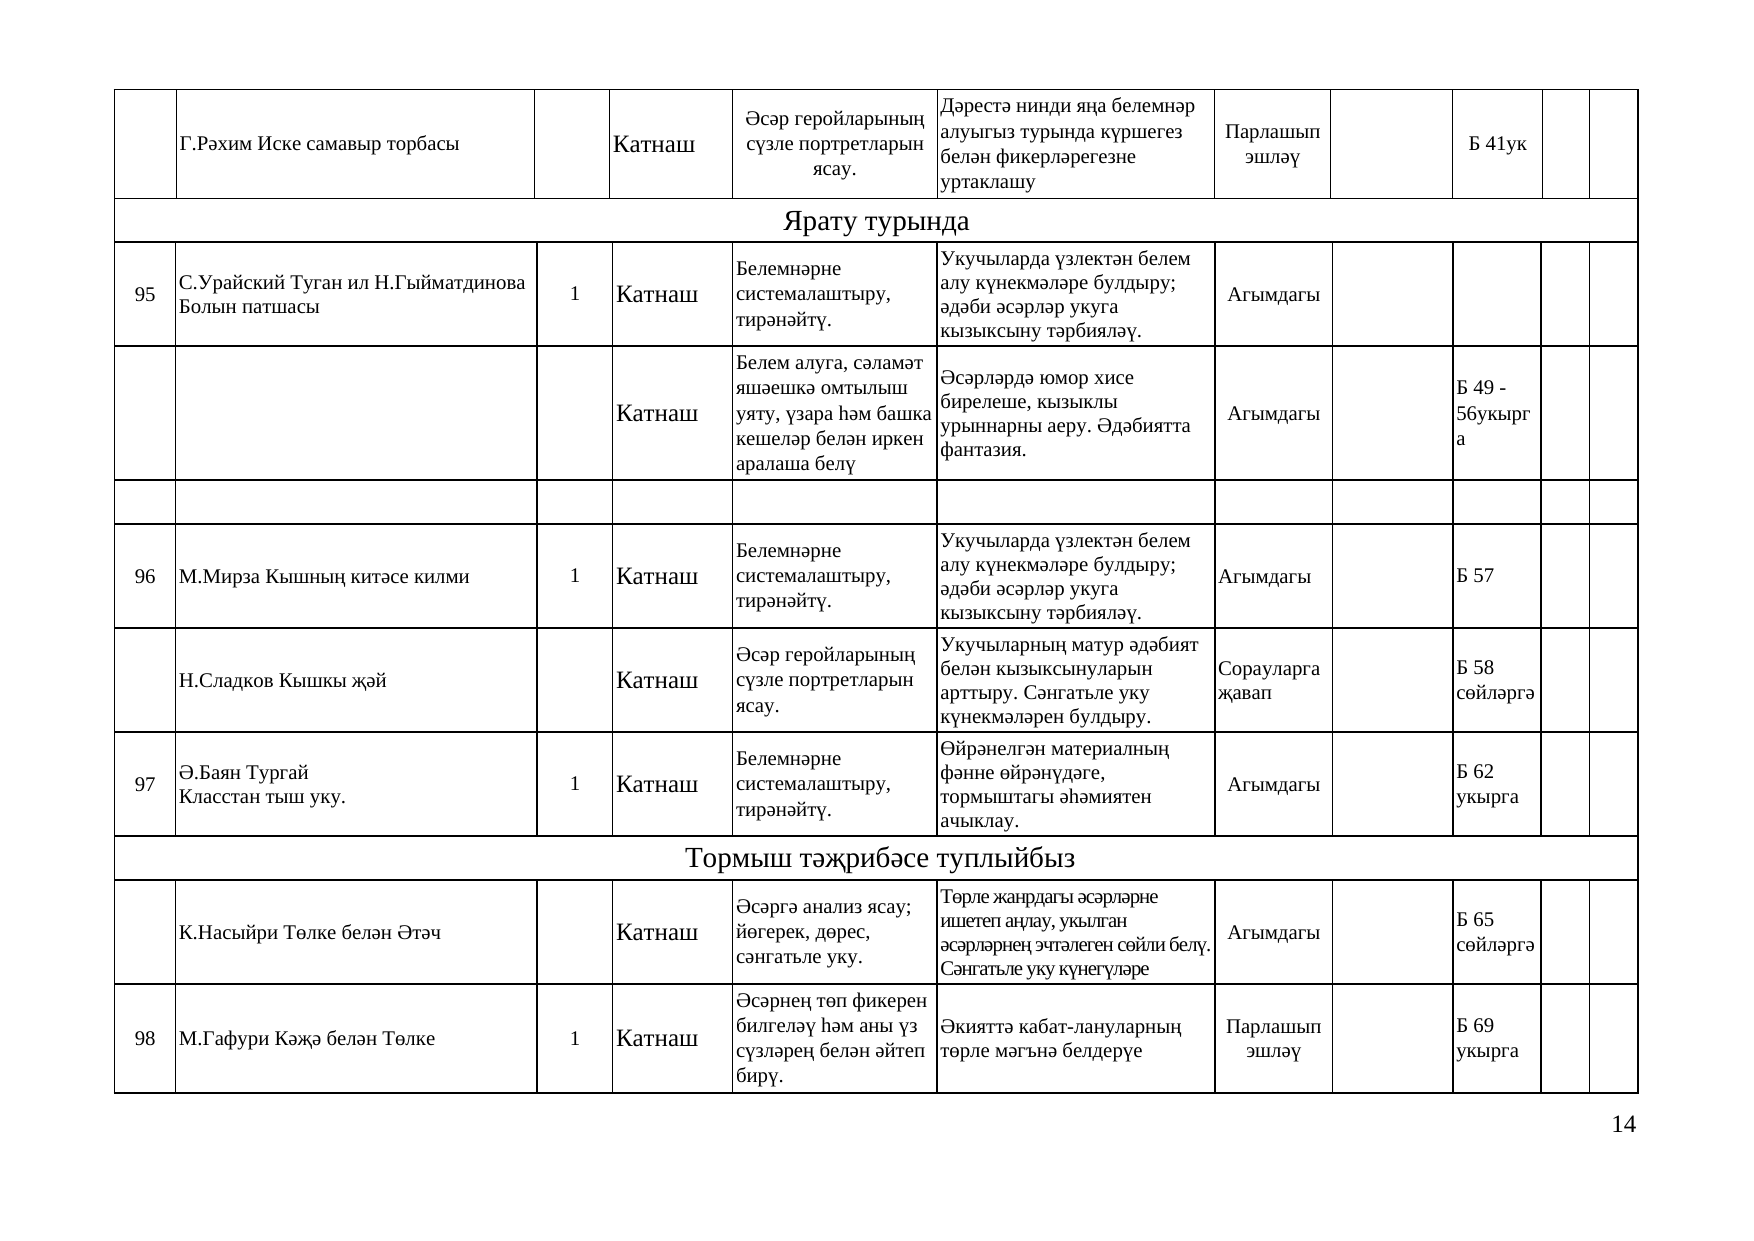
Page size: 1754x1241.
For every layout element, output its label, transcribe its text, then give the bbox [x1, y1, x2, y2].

table_cell 1 [538, 525, 612, 627]
table_cell Катнаш [613, 881, 732, 983]
table_cell [1333, 481, 1452, 523]
table_cell Төрле жанрдагы әсәрләрне ишетеп аңлау, укылган әсәрләрнең эчтәлеген сөйли белү. Сәнгатьле уку күнегүләре [938, 881, 1214, 983]
table_cell [1542, 733, 1589, 835]
table_cell Әкияттә кабат-лануларның төрле мәгънә белдерүе [938, 985, 1214, 1092]
table_cell Белемнәрне системалаштыру, тирәнәйтү. [733, 525, 936, 627]
table_cell Агымдагы [1216, 347, 1332, 479]
table_cell [1590, 881, 1637, 983]
table_cell Б 49 -56укырга [1454, 347, 1540, 479]
table_cell [733, 481, 936, 523]
table_cell Агымдагы [1216, 733, 1332, 835]
table_cell Катнаш [613, 525, 732, 627]
table_cell Б 62 укырга [1454, 733, 1540, 835]
table_cell [1542, 629, 1589, 731]
table_cell Тормыш тәҗрибәсе туплыйбыз [115, 837, 1637, 879]
table_cell Катнаш [613, 243, 732, 345]
table_cell Б 65 сөйләргә [1454, 881, 1540, 983]
table_cell [1333, 881, 1452, 983]
table_cell [538, 881, 612, 983]
table_cell С.Урайский Туган ил Н.Гыйматдинова Болын патшасы [176, 243, 536, 345]
table_cell [115, 881, 175, 983]
table_cell [1542, 243, 1589, 345]
table_cell [535, 90, 609, 197]
table_cell [1543, 90, 1589, 197]
table_cell Укучыларда үзлектән белем алу күнекмәләре булдыру; әдәби әсәрләр укуга кызыксыну тәрбияләү. [938, 243, 1214, 345]
table_cell Н.Сладков Кышкы җәй [176, 629, 536, 731]
table_cell [1331, 90, 1452, 197]
table_cell [1333, 629, 1452, 731]
table_cell [1216, 481, 1332, 523]
table_cell Катнаш [613, 985, 732, 1092]
table_cell [538, 347, 612, 479]
table_cell Ә.Баян Тургай Класстан тыш уку. [176, 733, 536, 835]
table_cell [115, 481, 175, 523]
table_cell Б 69 укырга [1454, 985, 1540, 1092]
table_cell Дәрестә нинди яңа белемнәр алуыгыз турында күршегез белән фикерләрегезне уртаклашу [938, 90, 1214, 197]
table_cell [1333, 525, 1452, 627]
table_cell Б 58 сөйләргә [1454, 629, 1540, 731]
table_cell Б 41ук [1453, 90, 1542, 197]
table_cell К.Насыйри Төлке белән Әтәч [176, 881, 536, 983]
table_cell [1590, 985, 1637, 1092]
table_cell [1454, 481, 1540, 523]
table_cell [1542, 881, 1589, 983]
table_cell 1 [538, 733, 612, 835]
table_cell Укучыларда үзлектән белем алу күнекмәләре булдыру; әдәби әсәрләр укуга кызыксыну тәрбияләү. [938, 525, 1214, 627]
table_cell [1590, 525, 1637, 627]
table_cell [1333, 733, 1452, 835]
table_cell Катнаш [610, 90, 732, 197]
table_cell [115, 90, 176, 197]
table_cell [176, 347, 536, 479]
table_cell 1 [538, 985, 612, 1092]
table_cell Катнаш [613, 629, 732, 731]
table_cell Әсәргә анализ ясау; йөгерек, дөрес, сәнгатьле уку. [733, 881, 936, 983]
table_cell Г.Рәхим Иске самавыр торбасы [177, 90, 534, 197]
table_cell Парлашып эшләү [1216, 985, 1332, 1092]
table_cell [1542, 481, 1589, 523]
table_cell Белемнәрне системалаштыру, тирәнәйтү. [733, 733, 936, 835]
table_cell Белем алуга, сәламәт яшәешкә омтылыш уяту, үзара һәм башка кешеләр белән иркен аралаша белү [733, 347, 936, 479]
table_cell Әсәрләрдә юмор хисе бирелеше, кызыклы урыннарны аеру. Әдәбиятта фантазия. [938, 347, 1214, 479]
table_cell [115, 347, 175, 479]
table_cell [938, 481, 1214, 523]
table_cell Катнаш [613, 733, 732, 835]
table_cell 96 [115, 525, 175, 627]
table_cell Агымдагы [1216, 881, 1332, 983]
table_cell [1590, 629, 1637, 731]
table_cell Әсәр геройларының сүзле портретларын ясау. [733, 90, 937, 197]
table_cell Парлашып эшләү [1215, 90, 1330, 197]
table_cell [1542, 525, 1589, 627]
table_cell Катнаш [613, 347, 732, 479]
table_cell [115, 629, 175, 731]
table_cell Б 57 [1454, 525, 1540, 627]
table_cell М.Мирза Кышның китәсе килми [176, 525, 536, 627]
table_cell Әсәрнең төп фикерен билгеләү һәм аны үз сүзләрең белән әйтеп бирү. [733, 985, 936, 1092]
table_cell [613, 481, 732, 523]
table_cell Белемнәрне системалаштыру, тирәнәйтү. [733, 243, 936, 345]
table_cell Укучыларның матур әдәбият белән кызыксынуларын арттыру. Сәнгатьле уку күнекмәләрен булдыру. [938, 629, 1214, 731]
table_cell 95 [115, 243, 175, 345]
table_cell Агымдагы [1216, 243, 1332, 345]
table_cell [176, 481, 536, 523]
table_cell 97 [115, 733, 175, 835]
table_cell М.Гафури Кәҗә белән Төлке [176, 985, 536, 1092]
table_cell [1590, 481, 1637, 523]
table_cell 98 [115, 985, 175, 1092]
table_cell [538, 629, 612, 731]
table_cell [1590, 90, 1637, 197]
table_cell 1 [538, 243, 612, 345]
table_cell [1590, 347, 1637, 479]
table_cell Сорауларга җавап [1216, 629, 1332, 731]
table_cell Өйрәнелгән материалның фәнне өйрәнүдәге, тормыштагы әһәмиятен ачыклау. [938, 733, 1214, 835]
table_cell [538, 481, 612, 523]
table_cell Агымдагы [1216, 525, 1332, 627]
table_cell [1333, 243, 1452, 345]
table_cell [1542, 985, 1589, 1092]
table_cell [1590, 733, 1637, 835]
table_cell [1333, 985, 1452, 1092]
table_cell Әсәр геройларының сүзле портретларын ясау. [733, 629, 936, 731]
table_cell [1590, 243, 1637, 345]
table_cell Ярату турында [115, 199, 1637, 241]
table_cell [1333, 347, 1452, 479]
table_cell [1454, 243, 1540, 345]
table_cell [1542, 347, 1589, 479]
